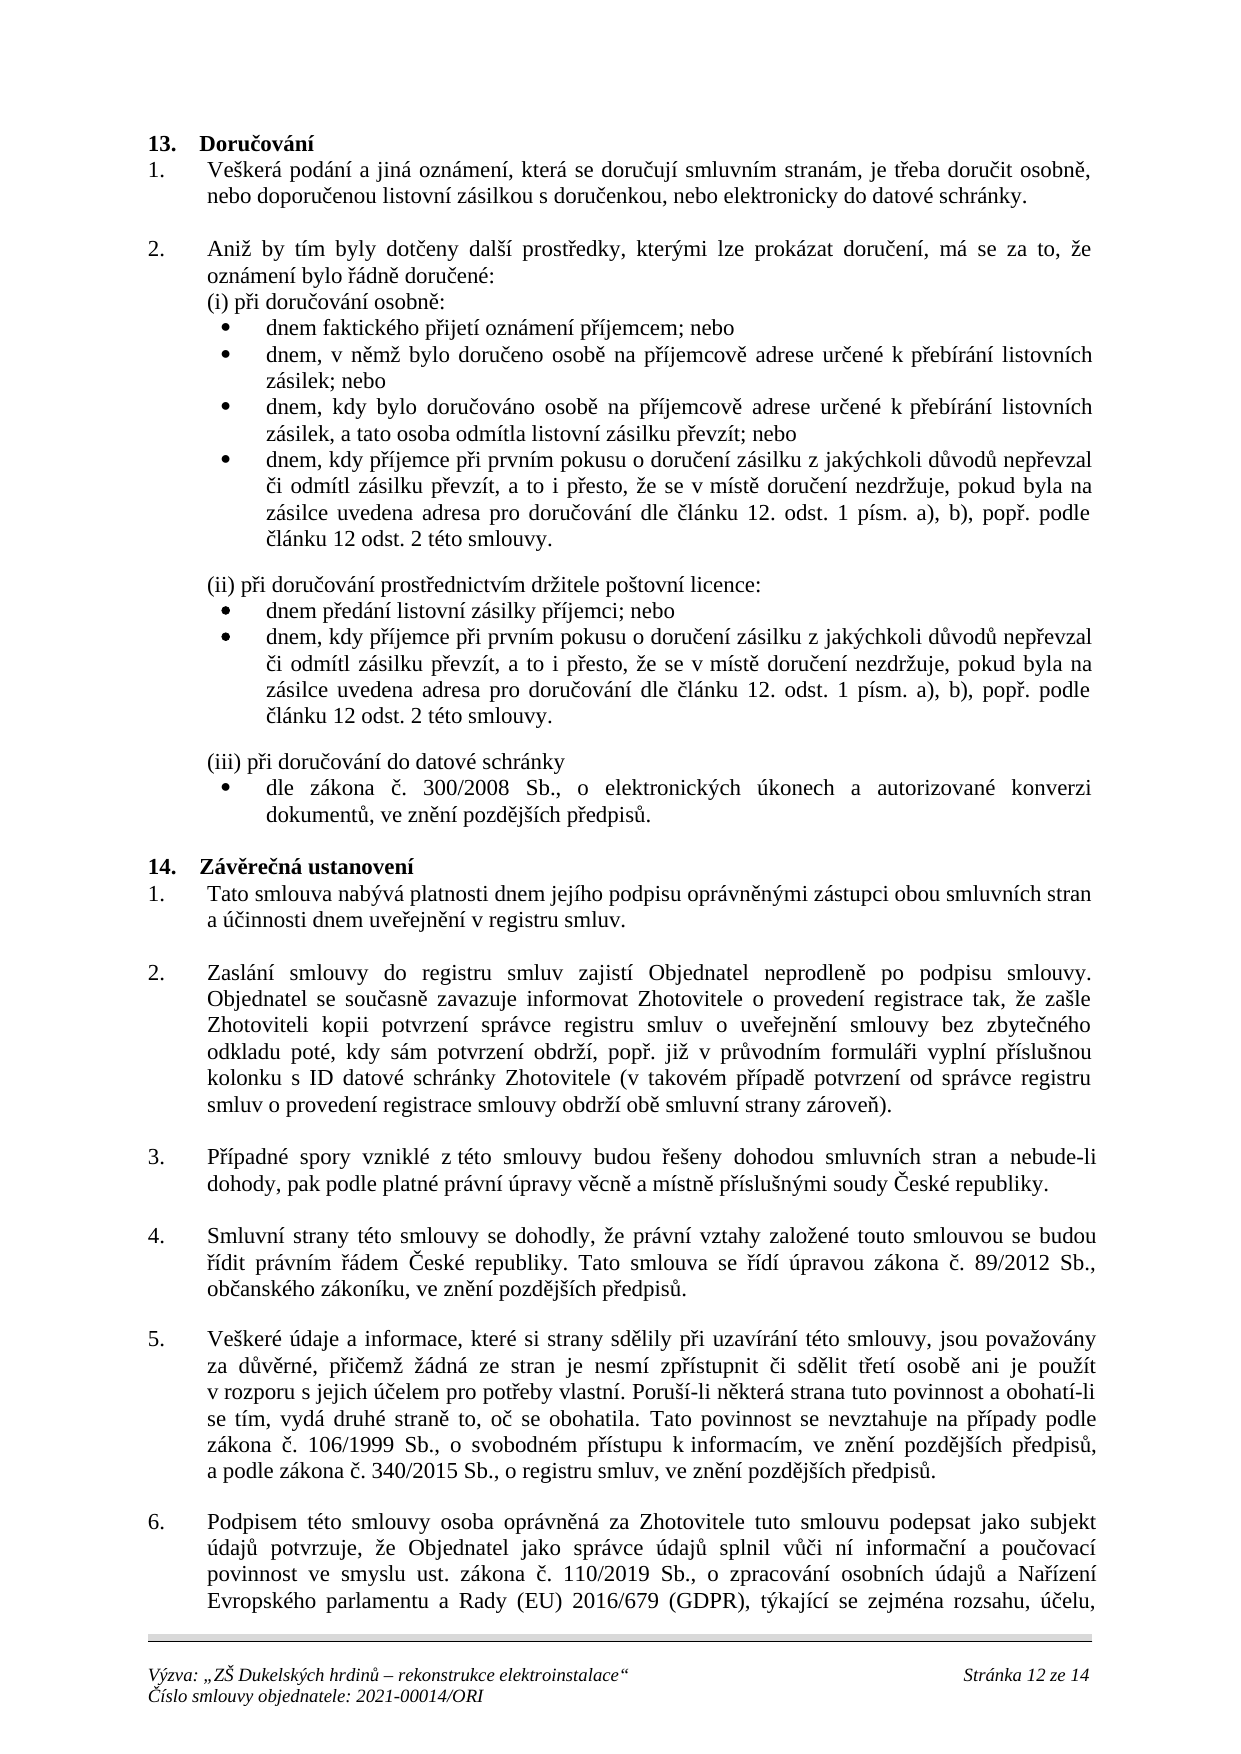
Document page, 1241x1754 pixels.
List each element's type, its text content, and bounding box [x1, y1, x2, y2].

list Smluvní strany této smlouvy se dohodly, že právní vztahy založené touto smlouvou se budou řídit právním řádem České republiky. Tato smlouva se řídí úpravou zákona č. 89/2012 Sb., občanského zákoníku, ve znění pozdějších předpisů. [148, 1222, 1097, 1301]
list Případné spory vzniklé z této smlouvy budou řešeny dohodou smluvních stran a nebude-li dohody, pak podle platné právní úpravy věcně a místně příslušnými soudy České republiky. [148, 1143, 1097, 1196]
text (ii) při doručování prostřednictvím držitele poštovní licence: [207, 571, 1092, 597]
subtitle Tato smlouva nabývá platnosti dnem jejího podpisu oprávněnými zástupci obou smluvních stran a účinnosti dnem uveřejnění v registru smluv. [148, 880, 1092, 932]
list Zaslání smlouvy do registru smluv zajistí Objednatel neprodleně po podpisu smlouvy. Objednatel se současně zavazuje informovat Zhotovitele o provedení registrace tak, že zašle Zhotoviteli kopii potvrzení správce registru smluv o uveřejnění smlouvy bez zbytečného odkladu poté, kdy sám potvrzení obdrží, popř. již v průvodním formuláři vyplní příslušnou kolonku s ID datové schránky Zhotovitele (v takovém případě potvrzení od správce registru smluv o provedení registrace smlouvy obdrží obě smluvní strany zároveň). [148, 959, 1092, 1117]
subtitle Aniž by tím byly dotčeny další prostředky, kterými lze prokázat doručení, má se za to, že oznámení bylo řádně doručené: [148, 235, 1092, 288]
text (iii) při doručování do datové schránky [207, 748, 1092, 774]
list dnem faktického přijetí oznámení příjemcem; nebo [222, 314, 1092, 341]
subtitle 13. Doručování [148, 130, 1092, 156]
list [148, 1508, 1097, 1613]
list dnem, kdy příjemce při prvním pokusu o doručení zásilku z jakýchkoli důvodů nepřevzal či odmítl zásilku převzít, a to i přesto, že se v místě doručení nezdržuje, pokud byla na zásilce uvedena adresa pro doručování dle článku 12. odst. 1 písm. a), b), popř. podle článku 12 odst. 2 této smlouvy. [222, 446, 1092, 552]
list dnem předání listovní zásilky příjemci; nebo [222, 597, 1092, 623]
list dnem, kdy příjemce při prvním pokusu o doručení zásilku z jakýchkoli důvodů nepřevzal či odmítl zásilku převzít, a to i přesto, že se v místě doručení nezdržuje, pokud byla na zásilce uvedena adresa pro doručování dle článku 12. odst. 1 písm. a), b), popř. podle článku 12 odst. 2 této smlouvy. [222, 623, 1092, 729]
list dnem, kdy bylo doručováno osobě na příjemcově adrese určené k přebírání listovních zásilek, a tato osoba odmítla listovní zásilku převzít; nebo [222, 393, 1092, 446]
list dnem, v němž bylo doručeno osobě na příjemcově adrese určené k přebírání listovních zásilek; nebo [222, 341, 1092, 393]
list dle zákona č. 300/2008 Sb., o elektronických úkonech a autorizované konverzi dokumentů, ve znění pozdějších předpisů. [222, 774, 1092, 827]
subtitle 14. Závěrečná ustanovení [148, 853, 1092, 880]
list Veškeré údaje a informace, které si strany sdělily při uzavírání této smlouvy, jsou považovány za důvěrné, přičemž žádná ze stran je nesmí zpřístupnit či sdělit třetí osobě ani je použít v rozporu s jejich účelem pro potřeby vlastní. Poruší-li některá strana tuto povinnost a obohatí-li se tím, vydá druhé straně to, oč se obohatila. Tato povinnost se nevztahuje na případy podle zákona č. 106/1999 Sb., o svobodném přístupu k informacím, ve znění pozdějších předpisů, a podle zákona č. 340/2015 Sb., o registru smluv, ve znění pozdějších předpisů. [148, 1326, 1097, 1484]
subtitle Veškerá podání a jiná oznámení, která se doručují smluvním stranám, je třeba doručit osobně, nebo doporučenou listovní zásilkou s doručenkou, nebo elektronicky do datové schránky. [148, 156, 1092, 209]
subtitle (i) při doručování osobně: [207, 288, 1092, 314]
